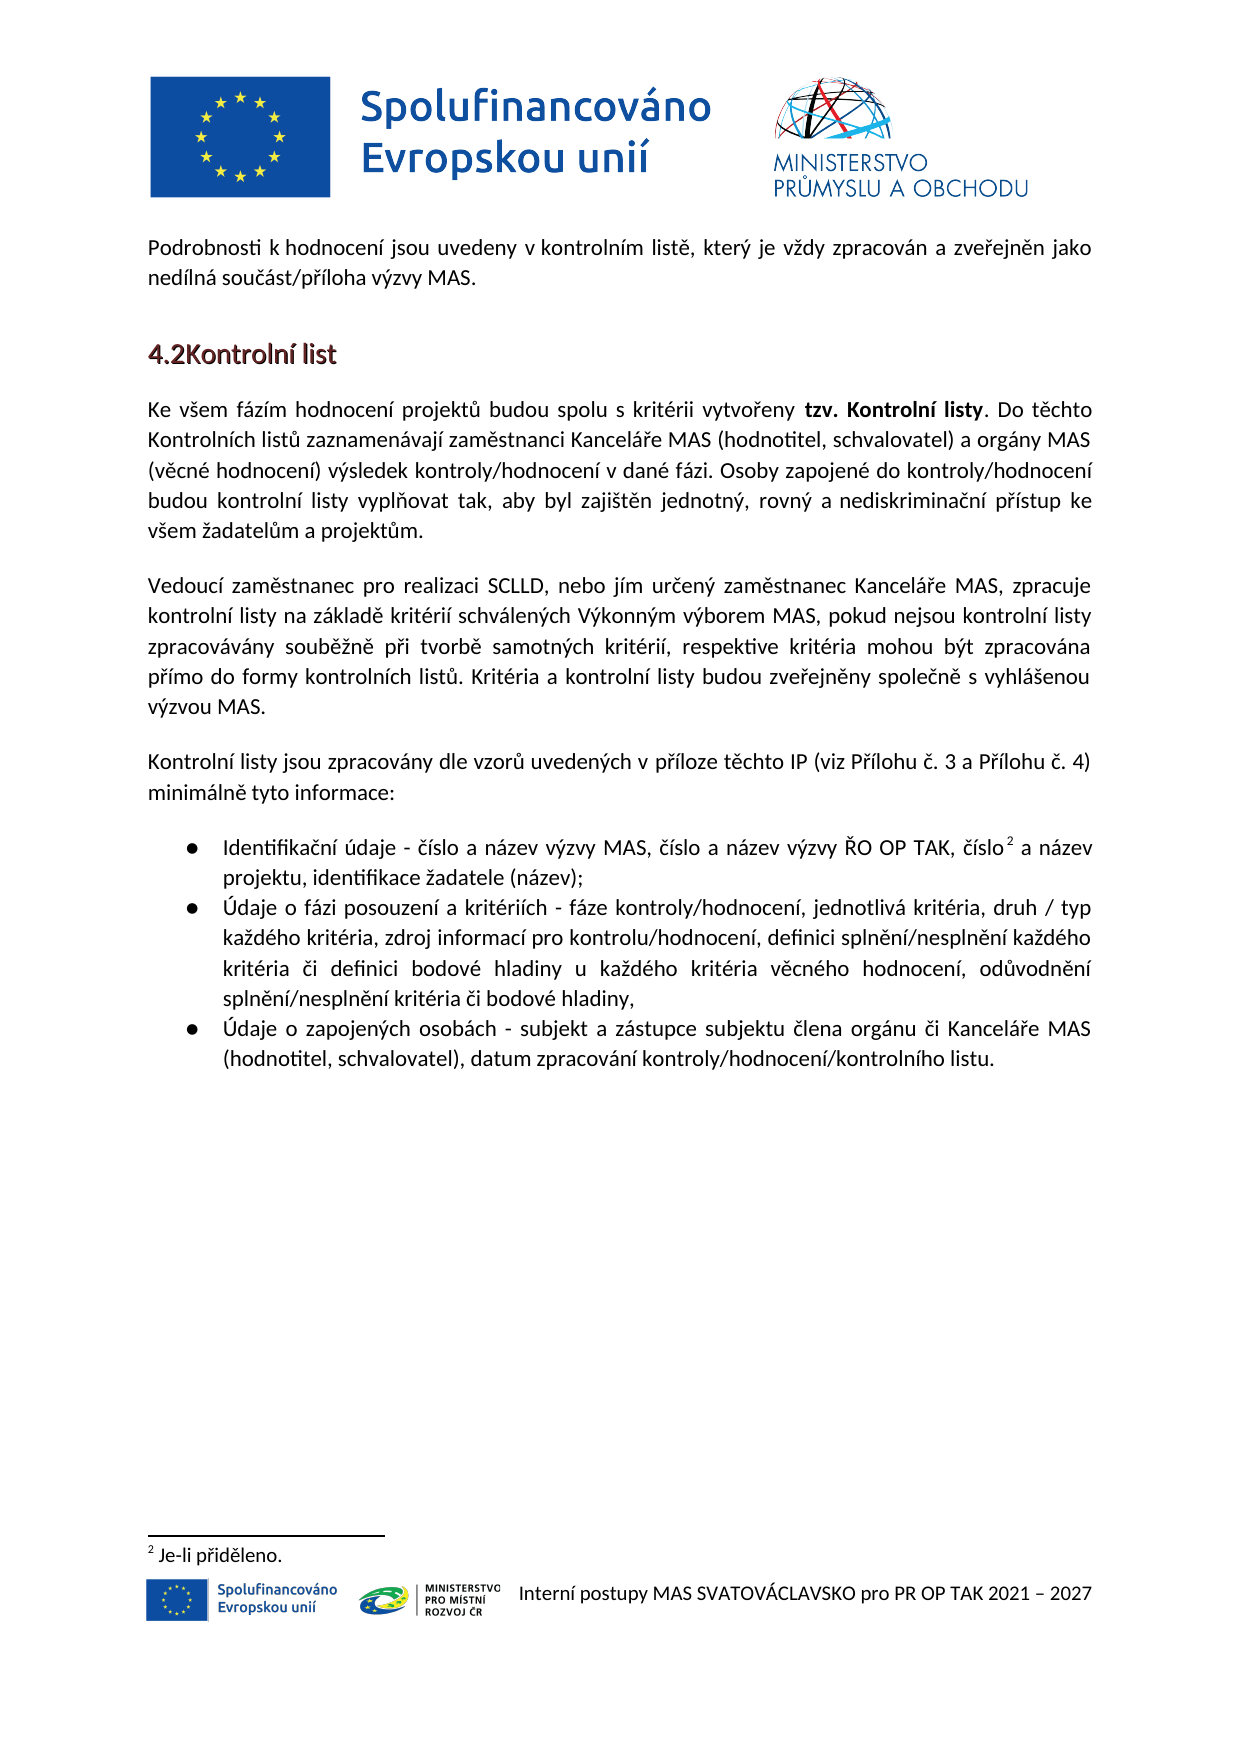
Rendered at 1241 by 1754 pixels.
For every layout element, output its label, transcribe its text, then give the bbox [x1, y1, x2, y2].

text Kontrolní listy jsou zpracovány dle vzorů uvedených v příloze těchto IP (viz Přílohu č. 3 a Přílohu č. 4) minimálně tyto informace: [148, 747, 1093, 806]
list Identifikační údaje - číslo a název výzvy MAS, číslo a název výzvy ŘO OP TAK, číslo a název projektu, identifikace žadatele (název); [185, 833, 1093, 891]
picture [145, 1578, 501, 1622]
picture [147, 73, 1028, 201]
text Podrobnosti k hodnocení jsou uvedeny v kontrolním listě, který je vždy zpracován a zveřejněn jako nedílná součást/příloha výzvy MAS. [148, 233, 1093, 291]
text Vedoucí zaměstnanec pro realizaci SCLLD, nebo jím určený zaměstnanec Kanceláře MAS, zpracuje kontrolní listy na základě kritérií schválených Výkonným výborem MAS, pokud nejsou kontrolní listy zpracovávány souběžně při tvorbě samotných kritérií, respektive kritéria mohou být zpracována přímo do formy kontrolních listů. Kritéria a kontrolní listy budou zveřejněny společně s vyhlášenou výzvou MAS. [148, 571, 1093, 720]
text Ke všem fázím hodnocení projektů budou spolu s kritérii vytvořeny tzv. Kontrolní listy. Do těchto Kontrolních listů zaznamenávají zaměstnanci Kanceláře MAS (hodnotitel, schvalovatel) a orgány MAS (věcné hodnocení) výsledek kontroly/hodnocení v dané fázi. Osoby zapojené do kontroly/hodnocení budou kontrolní listy vyplňovat tak, aby byl zajištěn jednotný, rovný a nediskriminační přístup ke všem žadatelům a projektům. [148, 395, 1093, 544]
list Údaje o zapojených osobách - subjekt a zástupce subjektu člena orgánu či Kanceláře MAS (hodnotitel, schvalovatel), datum zpracování kontroly/hodnocení/kontrolního listu. [185, 1014, 1093, 1072]
subtitle Kontrolní list [148, 335, 1093, 370]
list Údaje o fázi posouzení a kritériích - fáze kontroly/hodnocení, jednotlivá kritéria, druh / typ každého kritéria, zdroj informací pro kontrolu/hodnocení, definici splnění/nesplnění každého kritéria či definici bodové hladiny u každého kritéria věcného hodnocení, odůvodnění splnění/nesplnění kritéria či bodové hladiny, [185, 893, 1093, 1012]
